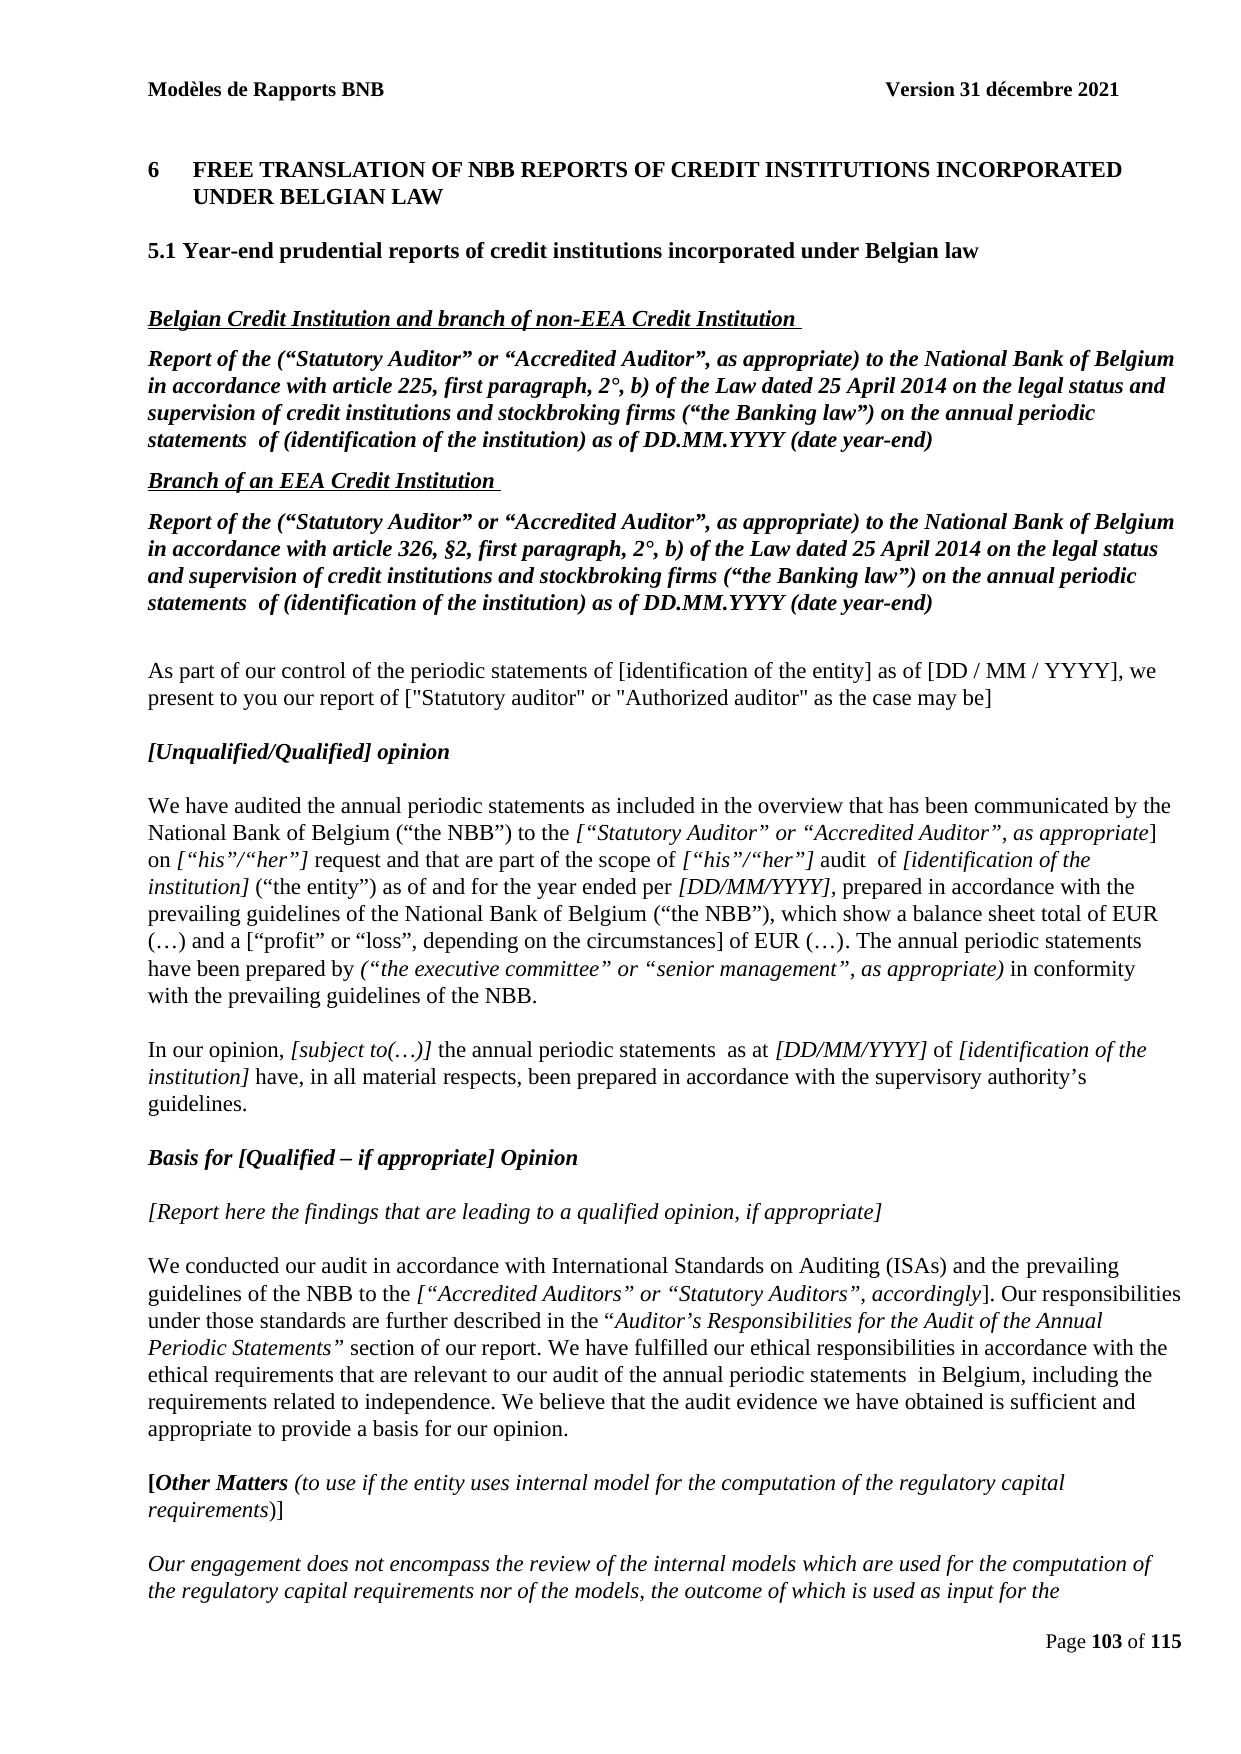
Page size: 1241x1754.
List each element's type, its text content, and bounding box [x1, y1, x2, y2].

text Report of the (“Statutory Auditor” or “Accredited Auditor”, as appropriate) to the National Bank of Belgium in accordance with article 225, first paragraph, 2°, b) of the Law dated 25 April 2014 on the legal status and supervision of credit institutions and stockbroking firms (“the Banking law”) on the annual periodic statements of (identification of the institution) as of DD.MM.YYYY (date year-end) [148, 344, 1181, 453]
subtitle FREE TRANSLATION OF NBB REPORTS OF CREDIT INSTITUTIONS INCORPORATED UNDER BELGIAN LAW [148, 155, 1181, 209]
text We have audited the annual periodic statements as included in the overview that has been communicated by the National Bank of Belgium (“the NBB”) to the [“Statutory Auditor” or “Accredited Auditor”, as appropriate] on [“his”/“her”] request and that are part of the scope of [“his”/“her”] audit of [identification of the institution] (“the entity”) as of and for the year ended per [DD/MM/YYYY], prepared in accordance with the prevailing guidelines of the National Bank of Belgium (“the NBB”), which show a balance sheet total of EUR (…) and a [“profit” or “loss”, depending on the circumstances] of EUR (…). The annual periodic statements have been prepared by (“the executive committee” or “senior management”, as appropriate) in conformity with the prevailing guidelines of the NBB. [148, 791, 1181, 1008]
text Belgian Credit Institution and branch of non-EEA Credit Institution [148, 304, 1181, 331]
text Basis for [Qualified – if appropriate] Opinion [148, 1143, 1181, 1171]
text [Unqualified/Qualified] opinion [148, 737, 1181, 764]
text As part of our control of the periodic statements of [identification of the entity] as of [DD / MM / YYYY], we present to you our report of ["Statutory auditor" or "Authorized auditor" as the case may be] [148, 656, 1181, 710]
subtitle 5.1 Year-end prudential reports of credit institutions incorporated under Belgian law [148, 236, 1181, 263]
text [Report here the findings that are leading to a qualified opinion, if appropriate] [148, 1198, 1181, 1225]
text Report of the (“Statutory Auditor” or “Accredited Auditor”, as appropriate) to the National Bank of Belgium in accordance with article 326, §2, first paragraph, 2°, b) of the Law dated 25 April 2014 on the legal status and supervision of credit institutions and stockbroking firms (“the Banking law”) on the annual periodic statements of (identification of the institution) as of DD.MM.YYYY (date year-end) [148, 507, 1181, 615]
text We conducted our audit in accordance with International Standards on Auditing (ISAs) and the prevailing guidelines of the NBB to the [“Accredited Auditors” or “Statutory Auditors”, accordingly]. Our responsibilities under those standards are further described in the “Auditor’s Responsibilities for the Audit of the Annual Periodic Statements” section of our report. We have fulfilled our ethical responsibilities in accordance with the ethical requirements that are relevant to our audit of the annual periodic statements in Belgium, including the requirements related to independence. We believe that the audit evidence we have obtained is sufficient and appropriate to provide a basis for our opinion. [148, 1252, 1181, 1441]
text [Other Matters (to use if the entity uses internal model for the computation of the regulatory capital requirements)] [148, 1468, 1181, 1523]
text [148, 1550, 1181, 1604]
text Branch of an EEA Credit Institution [148, 466, 1181, 493]
text In our opinion, [subject to(…)] the annual periodic statements as at [DD/MM/YYYY] of [identification of the institution] have, in all material respects, been prepared in accordance with the supervisory authority’s guidelines. [148, 1035, 1181, 1116]
